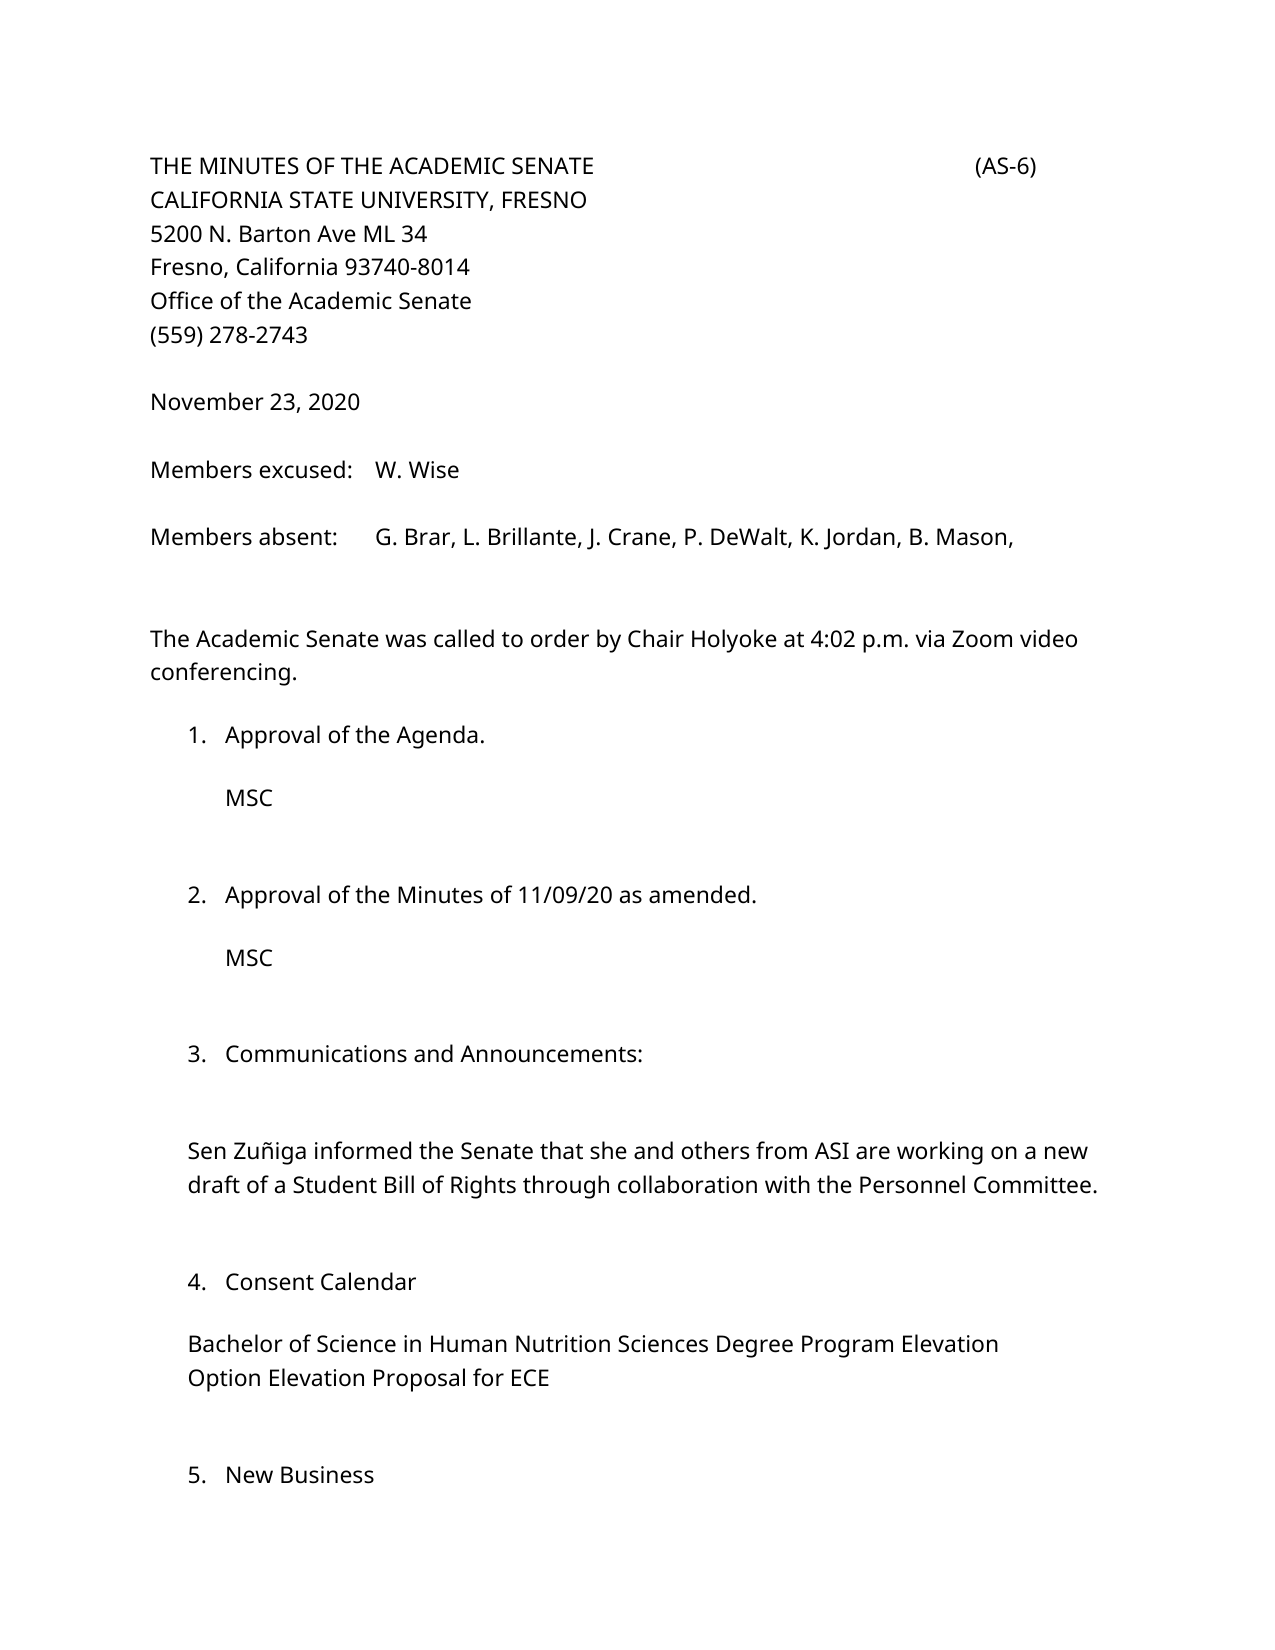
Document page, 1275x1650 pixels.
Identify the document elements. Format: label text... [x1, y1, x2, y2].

list New Business [187, 1459, 1125, 1490]
text November 23, 2020 [150, 386, 1125, 417]
list Approval of the Agenda. [187, 719, 1125, 750]
text (559) 278-2743 [150, 319, 1125, 350]
list Communications and Announcements: [187, 1038, 1125, 1069]
text 5200 N. Barton Ave ML 34 [150, 217, 1125, 249]
text Sen Zuñiga informed the Senate that she and others from ASI are working on a new draft of a Student Bill of Rights through collaboration with the Personnel Committee. [187, 1135, 1125, 1200]
text Bachelor of Science in Human Nutrition Sciences Degree Program Elevation [150, 1328, 1125, 1359]
text The Academic Senate was called to order by Chair Holyoke at 4:02 p.m. via Zoom video conferencing. [150, 622, 1125, 687]
text Office of the Academic Senate [150, 285, 1125, 316]
list Consent Calendar [187, 1265, 1125, 1297]
text Members excused: W. Wise [150, 454, 1125, 485]
text THE MINUTES OF THE ACADEMIC SENATE (AS-6) [150, 150, 1125, 181]
text Members absent: G. Brar, L. Brillante, J. Crane, P. DeWalt, K. Jordan, B. Mason, [150, 521, 1125, 552]
text MSC [150, 942, 1125, 973]
text MSC [150, 782, 1125, 813]
list Approval of the Minutes of 11/09/20 as amended. [187, 879, 1125, 910]
text Option Elevation Proposal for ECE [150, 1362, 1125, 1393]
text Fresno, California 93740-8014 [150, 251, 1125, 282]
text CALIFORNIA STATE UNIVERSITY, FRESNO [150, 184, 1125, 215]
